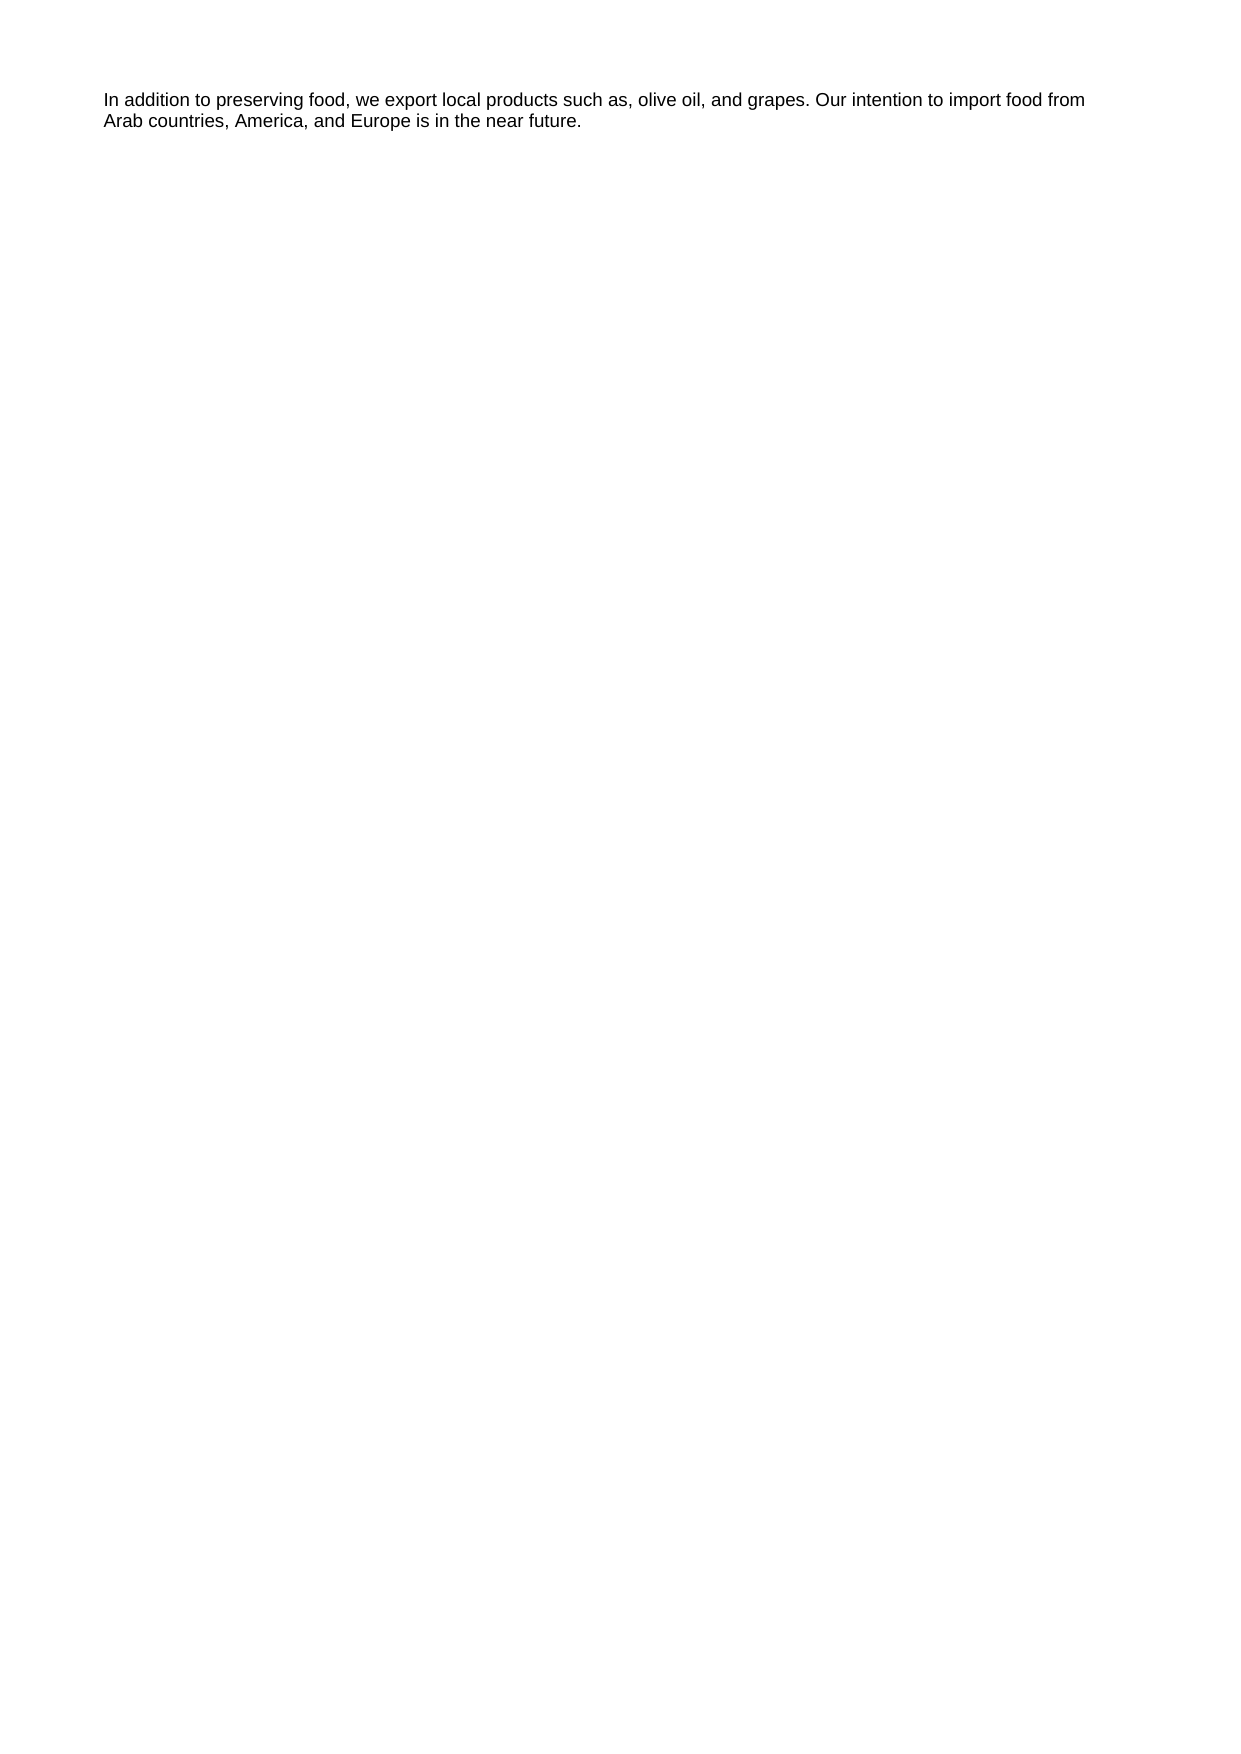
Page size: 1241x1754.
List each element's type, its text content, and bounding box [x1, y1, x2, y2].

text In addition to preserving food, we export local products such as, olive oil, and grapes. Our intention to import food from Arab countries, America, and Europe is in the near future. [582, 89, 1122, 132]
